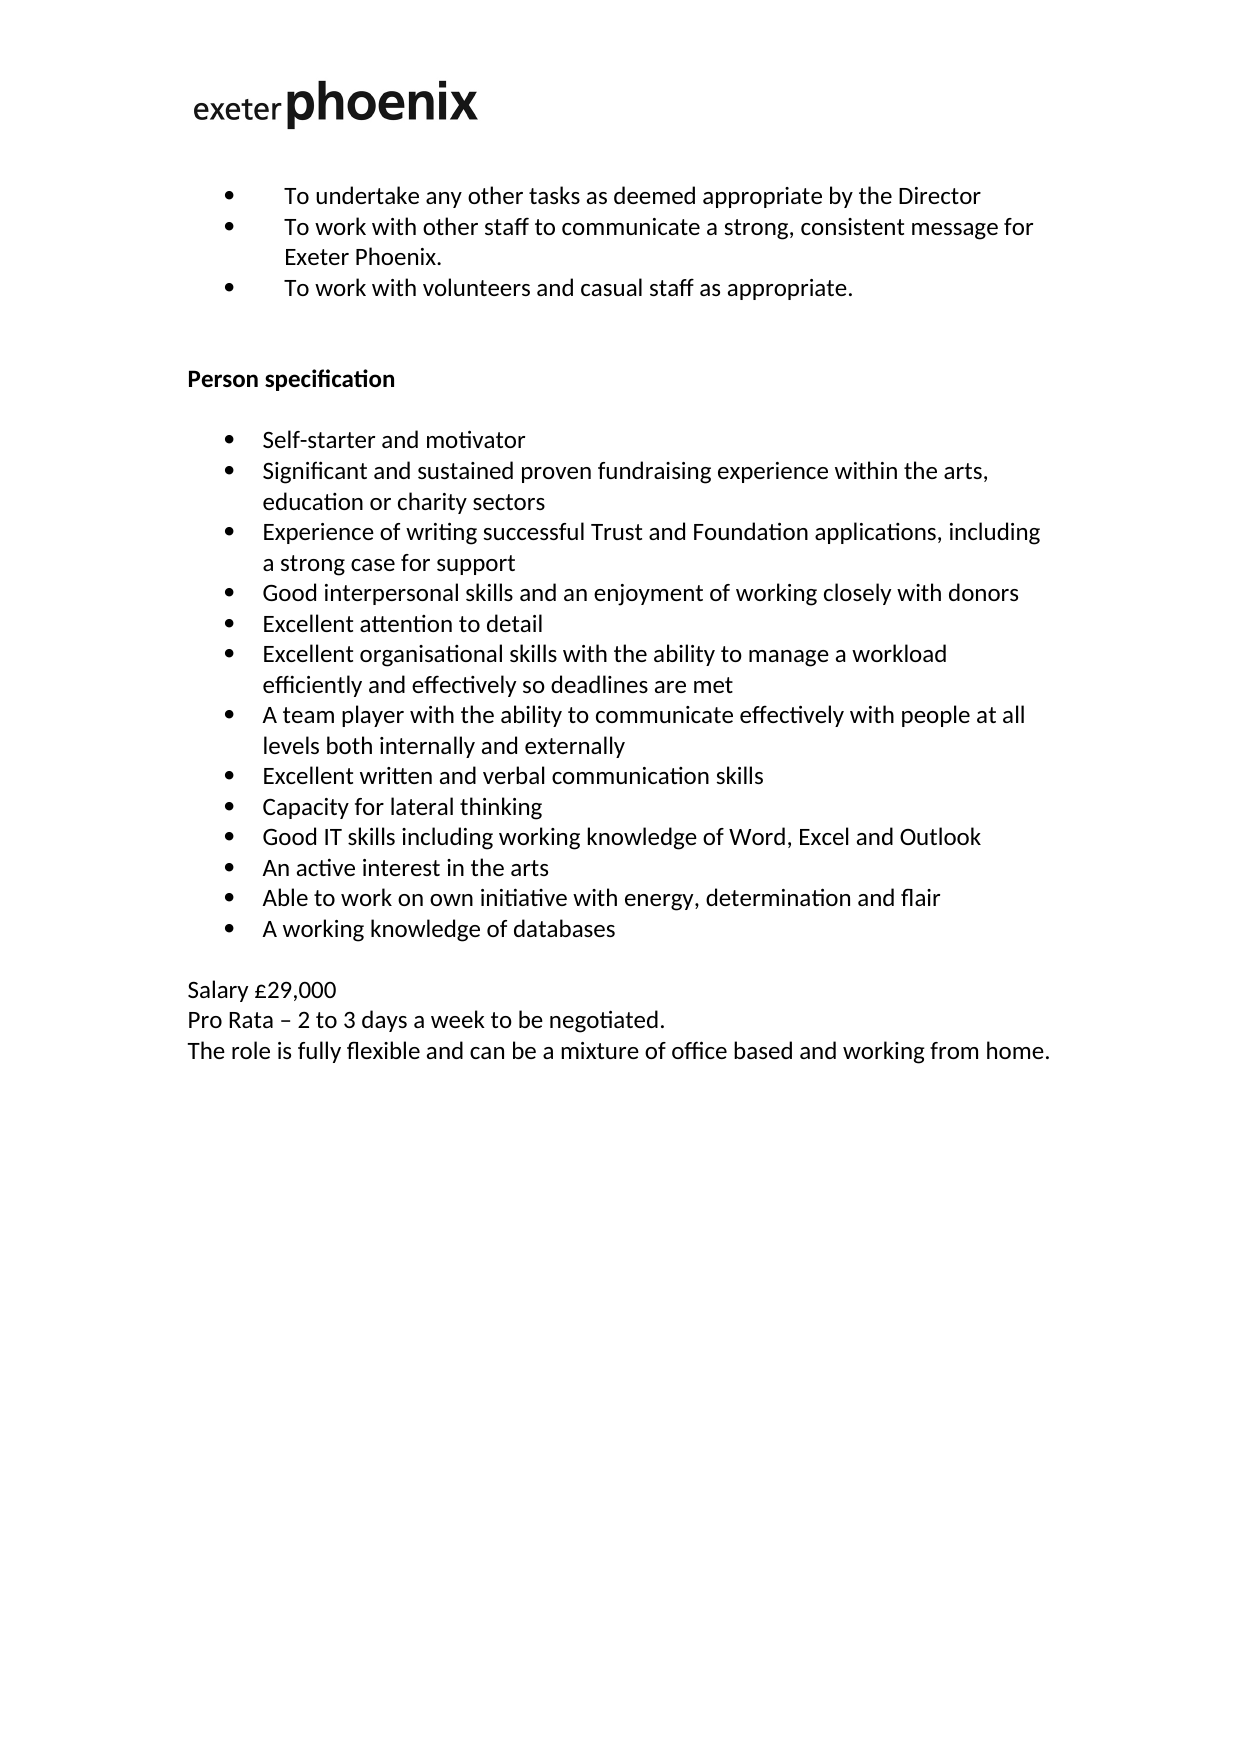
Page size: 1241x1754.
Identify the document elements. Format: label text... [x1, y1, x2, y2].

list Significant and sustained proven fundraising experience within the arts, education or charity sectors [225, 455, 1053, 516]
picture [187, 73, 483, 137]
list Excellent written and verbal communication skills [225, 760, 1053, 791]
list Capacity for lateral thinking [225, 791, 1053, 821]
list To undertake any other tasks as deemed appropriate by the Director [225, 181, 1053, 211]
list Excellent organisational skills with the ability to manage a workload efficiently and effectively so deadlines are met [225, 638, 1053, 699]
list A team player with the ability to communicate effectively with people at all levels both internally and externally [225, 699, 1053, 760]
list Good interpersonal skills and an enjoyment of working closely with donors [225, 577, 1053, 608]
list Good IT skills including working knowledge of Word, Excel and Outlook [225, 821, 1053, 852]
list Able to work on own initiative with energy, determination and flair [225, 882, 1053, 913]
text Pro Rata – 2 to 3 days a week to be negotiated. [187, 1004, 1053, 1035]
list To work with volunteers and casual staff as appropriate. [225, 272, 1053, 303]
list Experience of writing successful Trust and Foundation applications, including a strong case for support [225, 516, 1053, 577]
list To work with other staff to communicate a strong, consistent message for Exeter Phoenix. [225, 211, 1053, 272]
text Person specification [187, 364, 1053, 394]
text Salary £29,000 [187, 974, 1053, 1004]
list Excellent attention to detail [225, 608, 1053, 638]
text The role is fully flexible and can be a mixture of office based and working from home. [187, 1035, 1053, 1066]
list A working knowledge of databases [225, 913, 1053, 943]
list An active interest in the arts [225, 852, 1053, 882]
list Self-starter and motivator [225, 425, 1053, 455]
